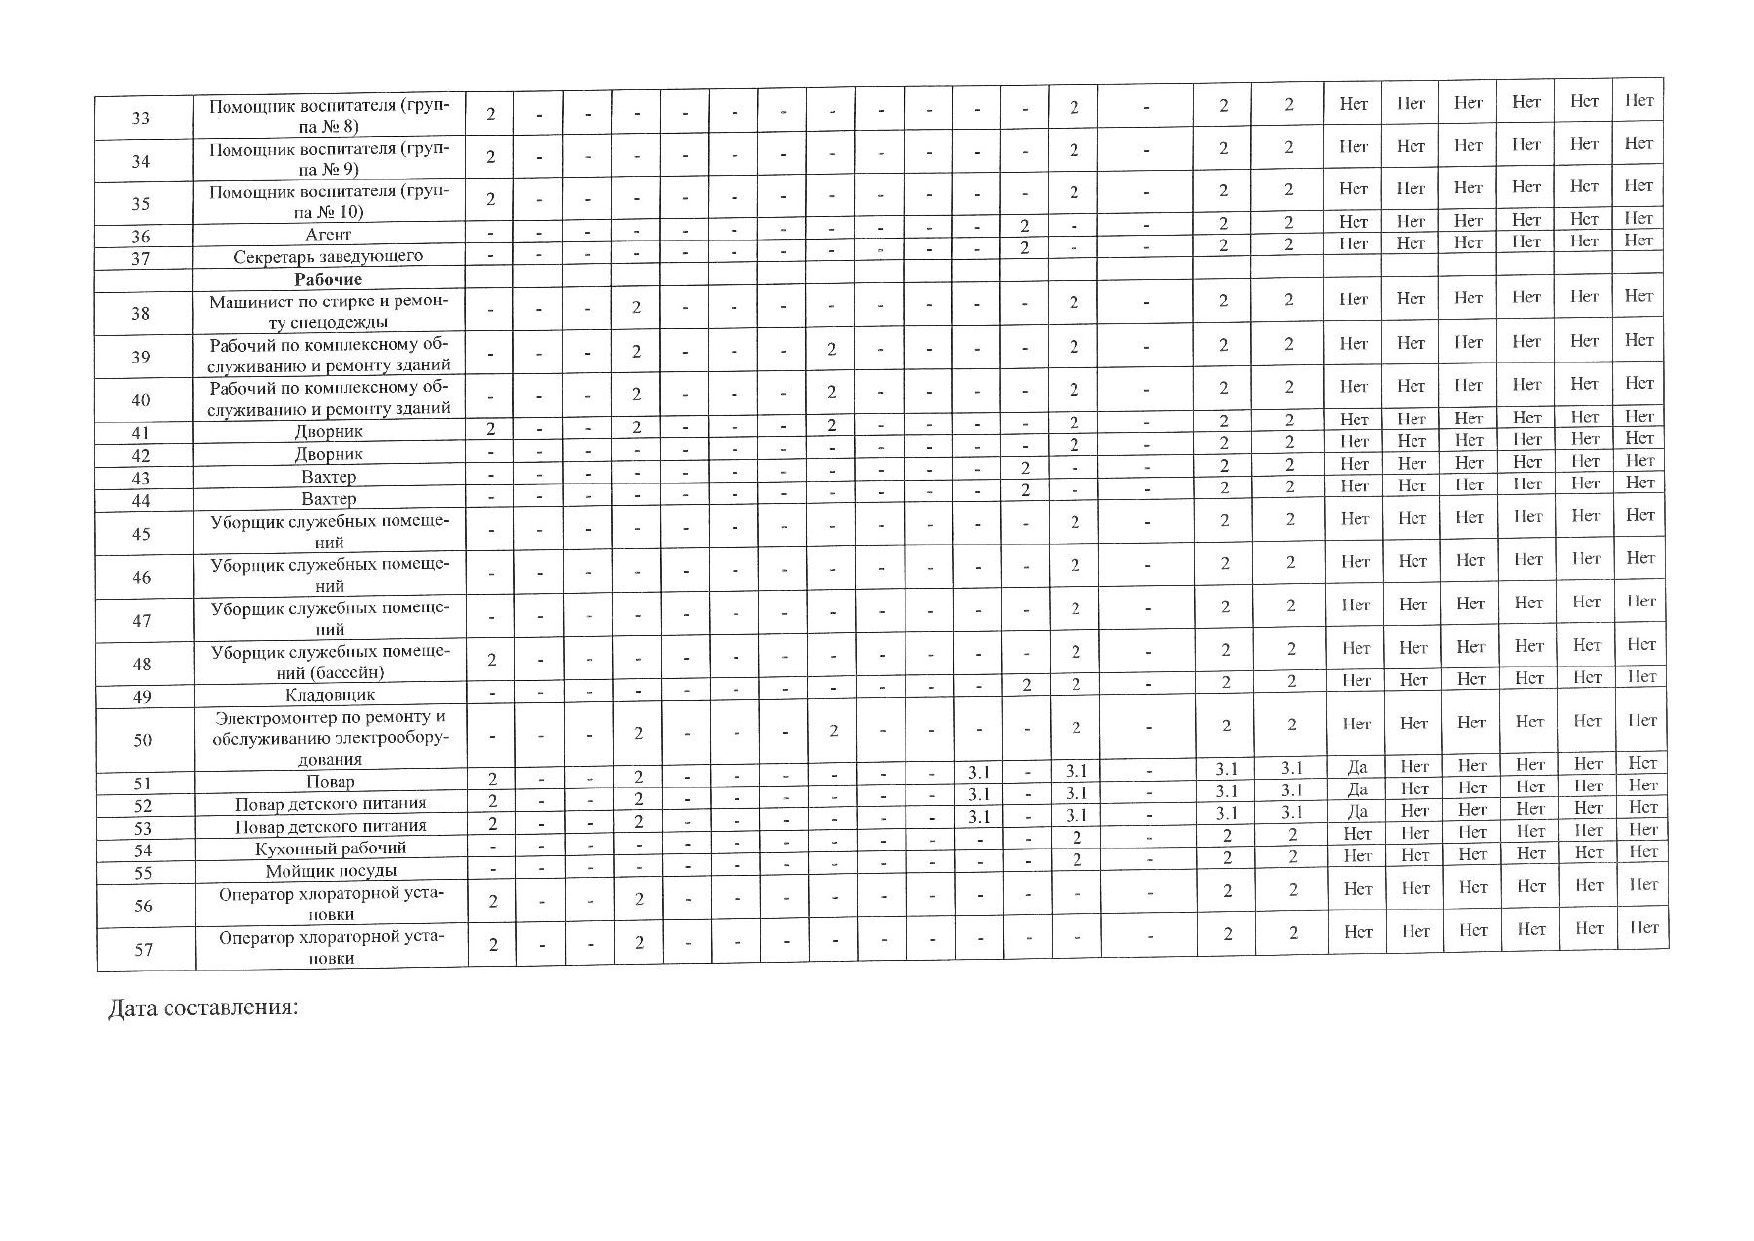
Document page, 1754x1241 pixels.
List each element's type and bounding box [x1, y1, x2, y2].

picture [59, 59, 1695, 1031]
